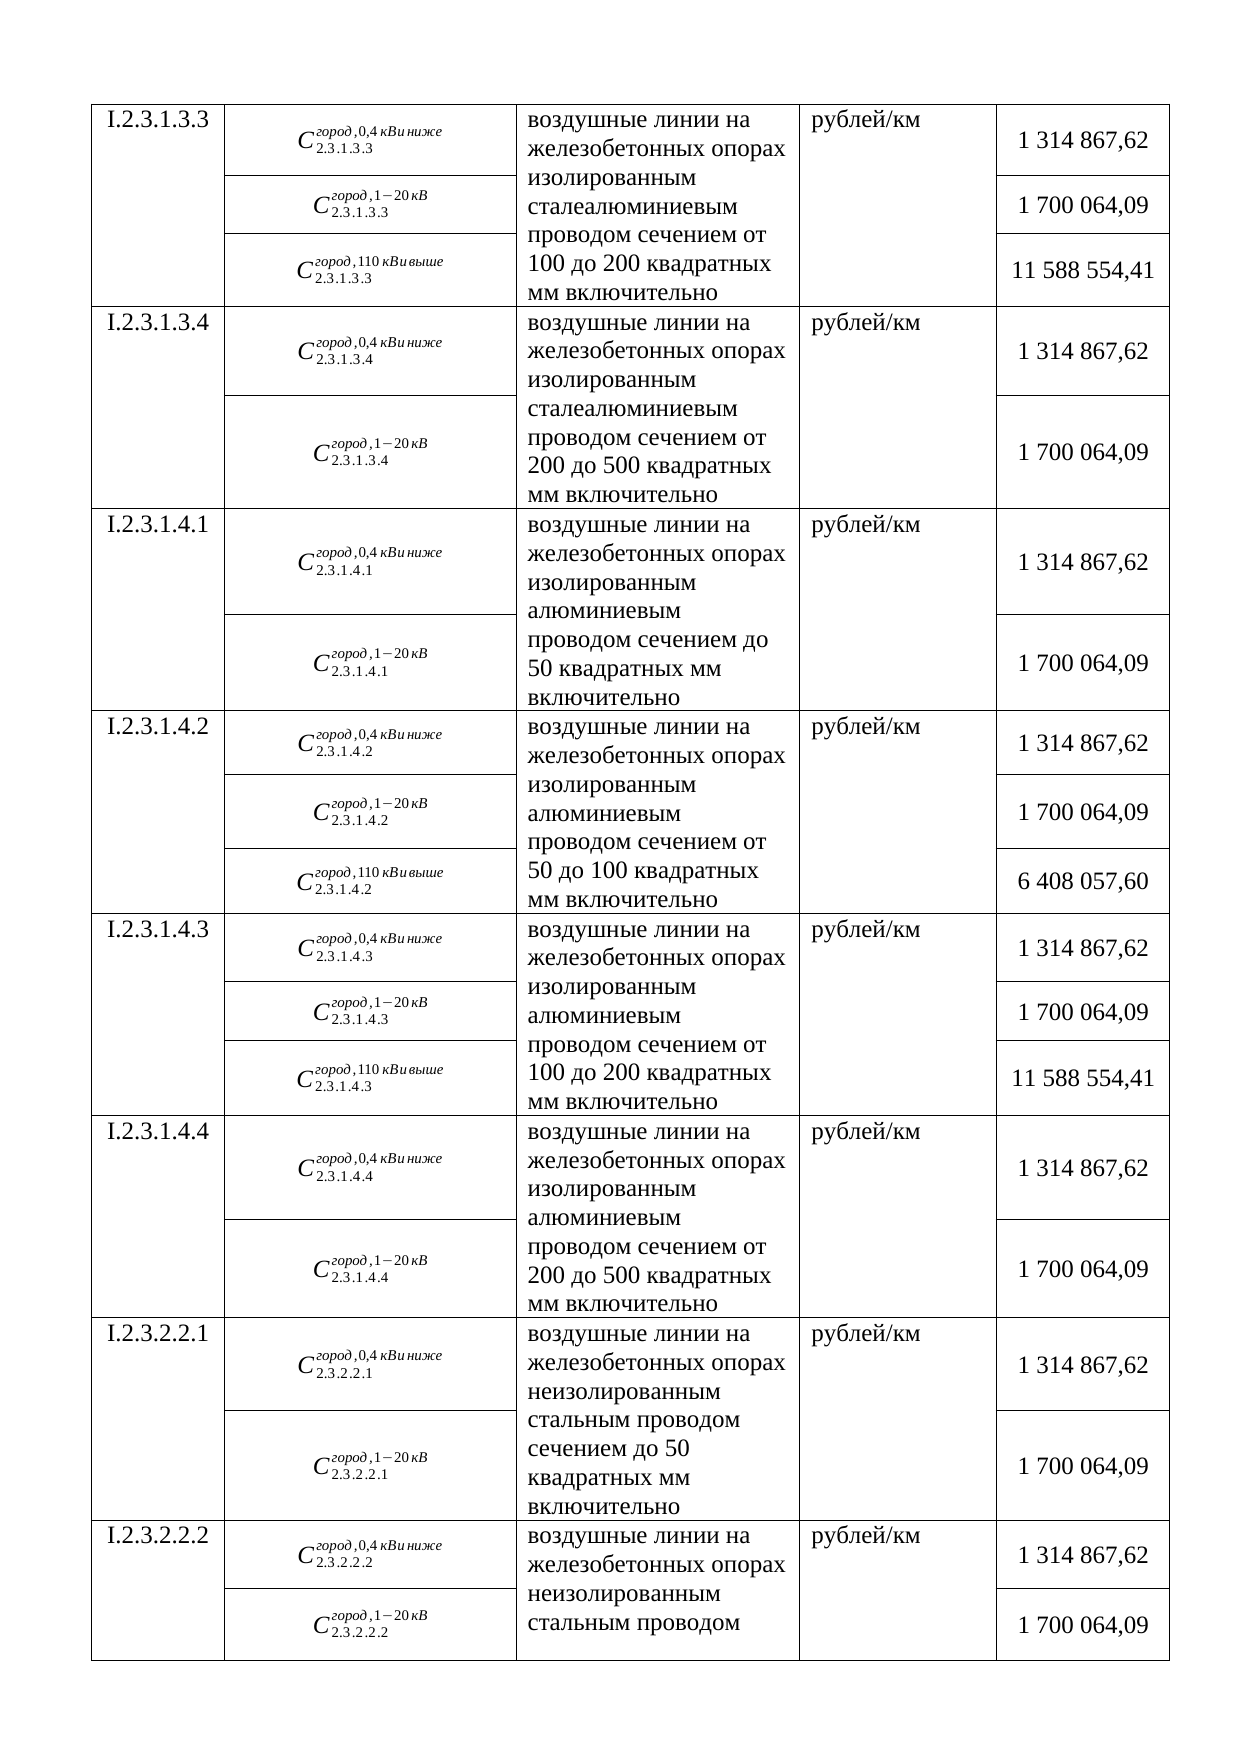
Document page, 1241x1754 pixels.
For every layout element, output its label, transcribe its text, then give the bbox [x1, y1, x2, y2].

table_cell [225, 307, 516, 395]
table_cell рублей/км [800, 105, 996, 306]
table_cell [225, 1589, 516, 1659]
table_cell 1 314 867,62 [997, 509, 1169, 613]
table_cell воздушные линии на железобетонных опорах изолированным алюминиевым проводом сечением от 200 до 500 квадратных мм включительно [517, 1116, 799, 1317]
table_cell [225, 1116, 516, 1219]
table_cell [225, 1411, 516, 1519]
table_cell [225, 615, 516, 710]
table_cell [225, 775, 516, 848]
table_cell 1 700 064,09 [997, 982, 1169, 1040]
table_cell [225, 982, 516, 1040]
table_cell I.2.3.1.3.3 [92, 105, 224, 306]
table_cell I.2.3.2.2.2 [92, 1521, 224, 1659]
table_cell I.2.3.1.4.3 [92, 914, 224, 1115]
table_cell воздушные линии на железобетонных опорах изолированным алюминиевым проводом сечением от 50 до 100 квадратных мм включительно [517, 711, 799, 913]
table_cell I.2.3.1.4.4 [92, 1116, 224, 1317]
table_cell [225, 396, 516, 508]
table_cell 1 700 064,09 [997, 396, 1169, 508]
table_cell I.2.3.1.4.2 [92, 711, 224, 913]
table_cell 11 588 554,41 [997, 234, 1169, 306]
table_cell рублей/км [800, 1318, 996, 1519]
table_cell 6 408 057,60 [997, 849, 1169, 913]
table_cell рублей/км [800, 307, 996, 508]
table_cell 1 314 867,62 [997, 307, 1169, 395]
table_cell [225, 1220, 516, 1317]
table_cell воздушные линии на железобетонных опорах изолированным алюминиевым проводом сечением до 50 квадратных мм включительно [517, 509, 799, 710]
table_cell [225, 914, 516, 981]
table_cell [225, 176, 516, 233]
table_cell 1 700 064,09 [997, 1411, 1169, 1519]
table_cell [225, 1521, 516, 1588]
table_cell рублей/км [800, 1116, 996, 1317]
table_cell 1 314 867,62 [997, 1116, 1169, 1219]
table_cell I.2.3.1.3.4 [92, 307, 224, 508]
table_cell 1 700 064,09 [997, 176, 1169, 233]
table_cell I.2.3.1.4.1 [92, 509, 224, 710]
table_cell 11 588 554,41 [997, 1041, 1169, 1115]
table_cell [225, 105, 516, 175]
table_cell [225, 1318, 516, 1410]
table_cell 1 700 064,09 [997, 615, 1169, 710]
table_cell 1 700 064,09 [997, 1220, 1169, 1317]
table_cell [225, 234, 516, 306]
table_cell воздушные линии на железобетонных опорах изолированным сталеалюминиевым проводом сечением от 100 до 200 квадратных мм включительно [517, 105, 799, 306]
table_cell воздушные линии на железобетонных опорах неизолированным стальным проводом сечением до 50 квадратных мм включительно [517, 1318, 799, 1519]
table_cell рублей/км [800, 509, 996, 710]
table_cell [225, 509, 516, 613]
table_cell 1 314 867,62 [997, 1521, 1169, 1588]
table_cell рублей/км [800, 1521, 996, 1659]
table_cell 1 314 867,62 [997, 105, 1169, 175]
table_cell [225, 849, 516, 913]
table_cell 1 700 064,09 [997, 1589, 1169, 1659]
table_cell [225, 1041, 516, 1115]
table_cell рублей/км [800, 711, 996, 913]
table_cell 1 314 867,62 [997, 1318, 1169, 1410]
table_cell воздушные линии на железобетонных опорах изолированным сталеалюминиевым проводом сечением от 200 до 500 квадратных мм включительно [517, 307, 799, 508]
table_cell I.2.3.2.2.1 [92, 1318, 224, 1519]
table_cell воздушные линии на железобетонных опорах изолированным алюминиевым проводом сечением от 100 до 200 квадратных мм включительно [517, 914, 799, 1115]
table_cell воздушные линии на железобетонных опорах неизолированным стальным проводом сечением от 50 до 100 квадратных мм включительно [517, 1521, 799, 1659]
table_cell [225, 711, 516, 774]
table_cell 1 314 867,62 [997, 914, 1169, 981]
table_cell рублей/км [800, 914, 996, 1115]
table_cell 1 314 867,62 [997, 711, 1169, 774]
table_cell 1 700 064,09 [997, 775, 1169, 848]
